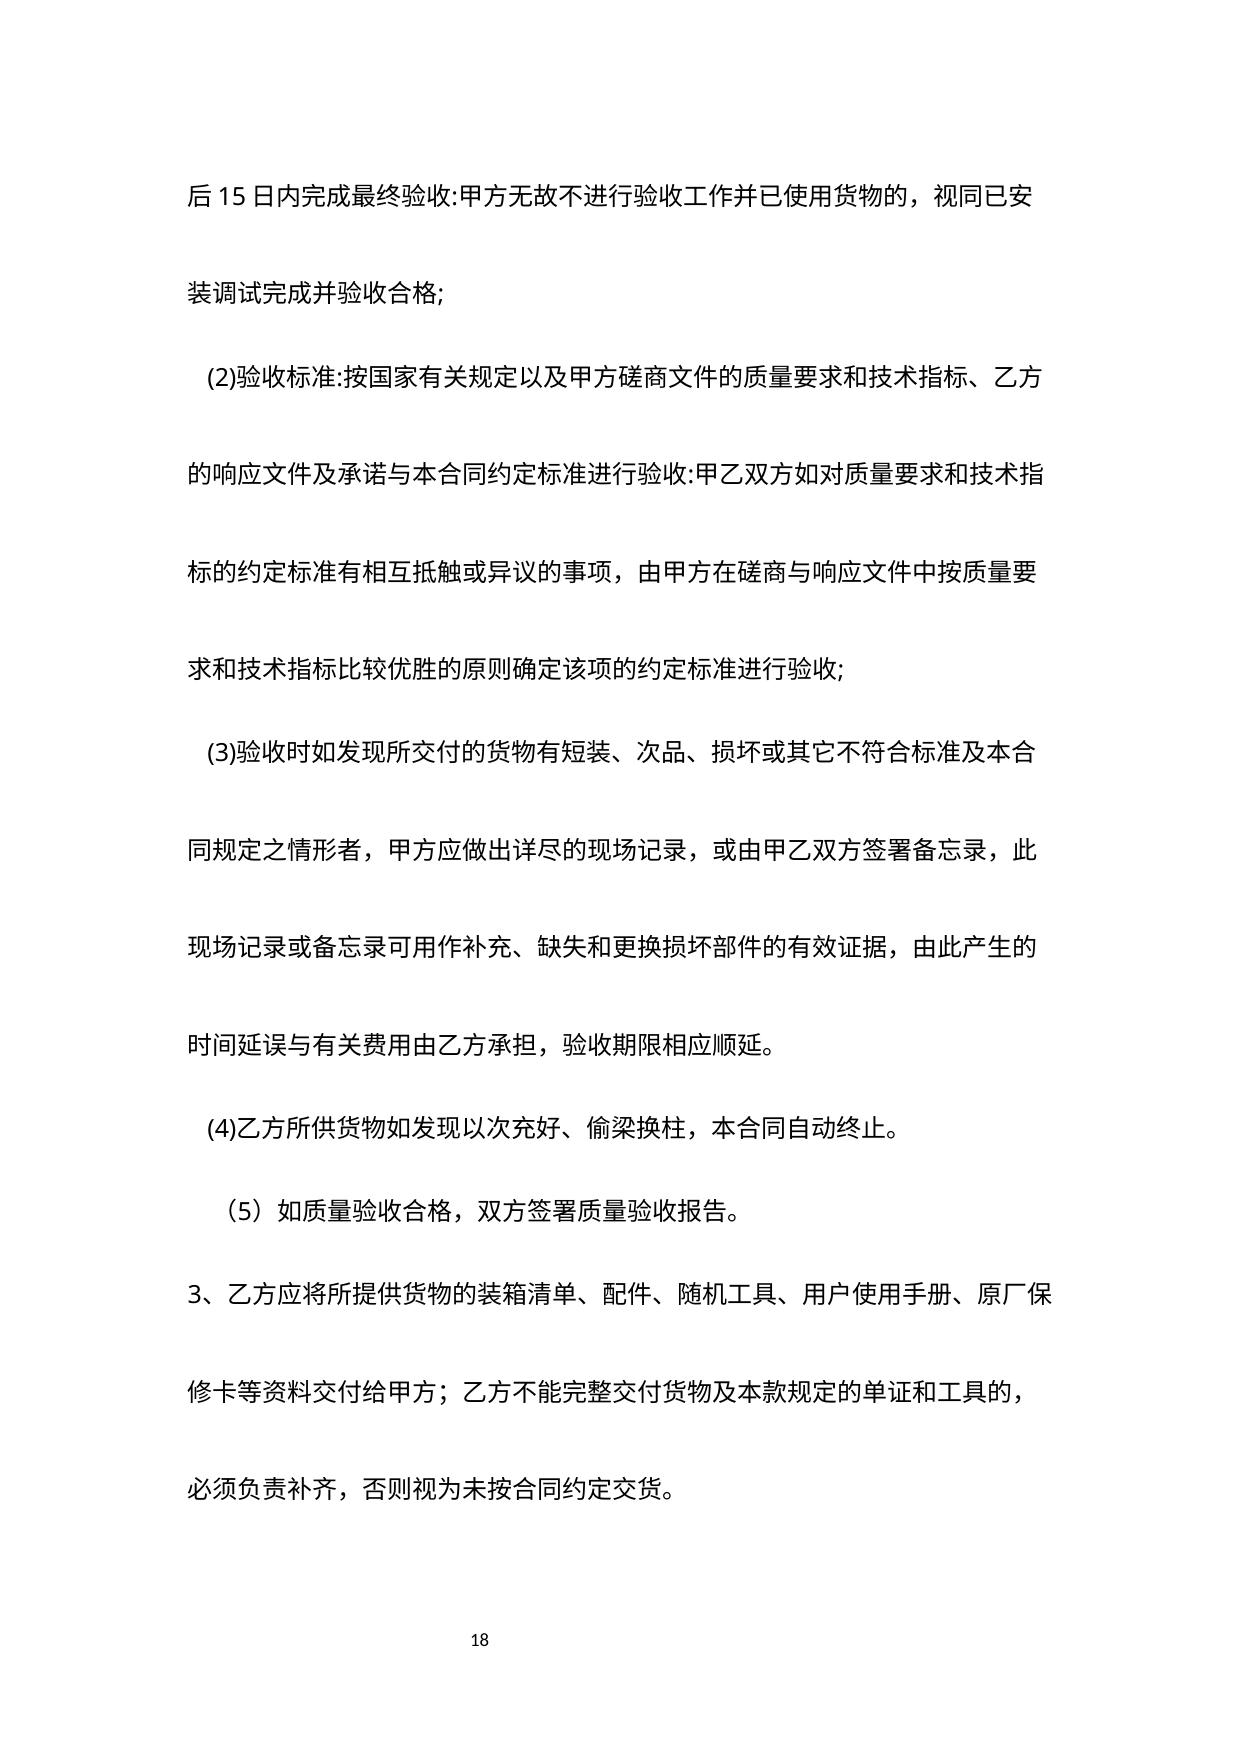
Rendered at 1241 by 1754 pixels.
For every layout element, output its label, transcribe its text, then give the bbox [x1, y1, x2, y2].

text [187, 162, 1053, 324]
text (4)乙方所供货物如发现以次充好、偷梁换柱，本合同自动终止。 [187, 1094, 1053, 1159]
text （5）如质量验收合格，双方签署质量验收报告。 [187, 1177, 1053, 1242]
text 3、乙方应将所提供货物的装箱清单、配件、随机工具、用户使用手册、原厂保修卡等资料交付给甲方；乙方不能完整交付货物及本款规定的单证和工具的，必须负责补齐，否则视为未按合同约定交货。 [187, 1260, 1053, 1520]
text (3)验收时如发现所交付的货物有短装、次品、损坏或其它不符合标准及本合同规定之情形者，甲方应做出详尽的现场记录，或由甲乙双方签署备忘录，此现场记录或备忘录可用作补充、缺失和更换损坏部件的有效证据，由此产生的时间延误与有关费用由乙方承担，验收期限相应顺延。 [187, 718, 1053, 1076]
text (2)验收标准:按国家有关规定以及甲方磋商文件的质量要求和技术指标、乙方的响应文件及承诺与本合同约定标准进行验收:甲乙双方如对质量要求和技术指标的约定标准有相互抵触或异议的事项，由甲方在磋商与响应文件中按质量要求和技术指标比较优胜的原则确定该项的约定标准进行验收; [187, 343, 1053, 700]
